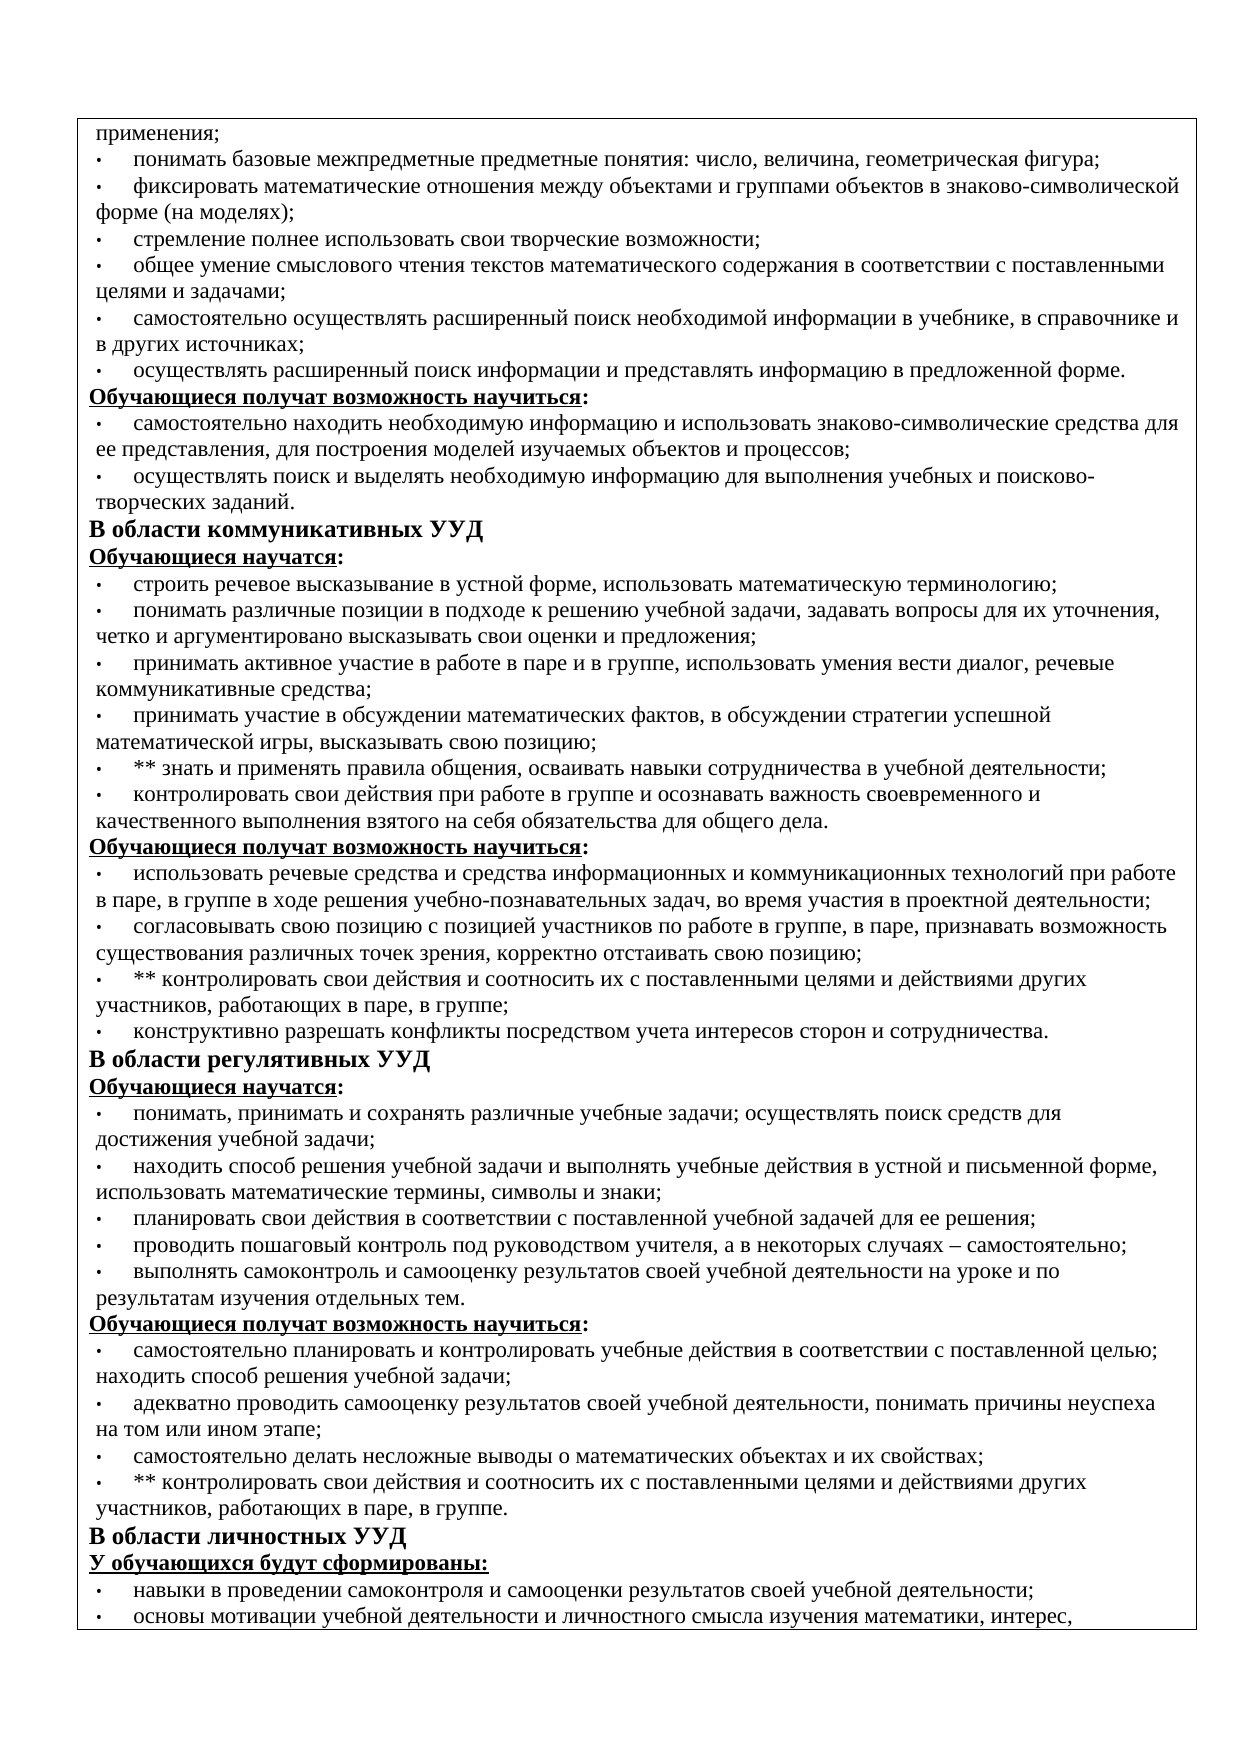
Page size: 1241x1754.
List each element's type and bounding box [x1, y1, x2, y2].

table_cell [78, 119, 1196, 1628]
